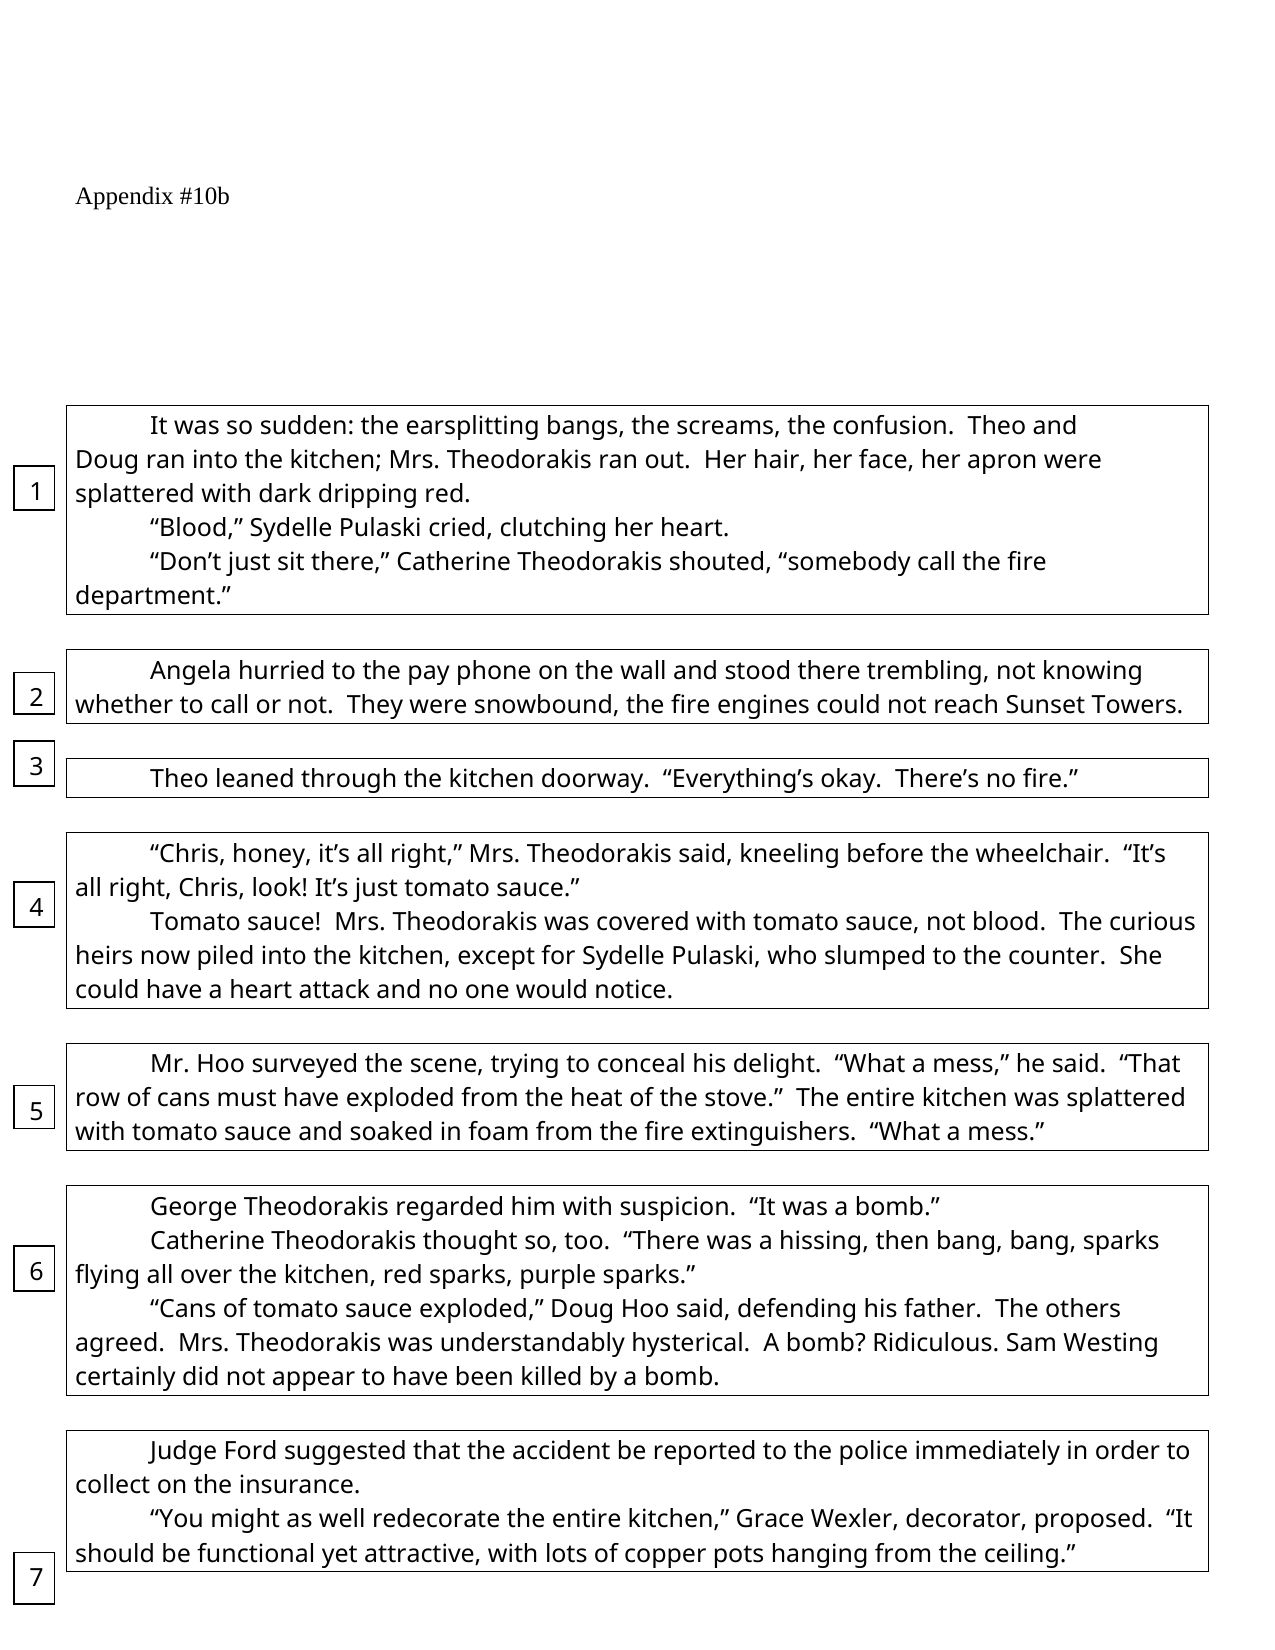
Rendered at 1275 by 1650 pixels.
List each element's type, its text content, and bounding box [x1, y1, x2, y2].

text Tomato sauce! Mrs. Theodorakis was covered with tomato sauce, not blood. The curious heirs now piled into the kitchen, except for Sydelle Pulaski, who slumped to the counter. She could have a heart attack and no one would notice. [67, 900, 1208, 1008]
text “Blood,” Sydelle Pulaski cried, clutching her heart. [75, 510, 1200, 541]
text It was so sudden: the earsplitting bangs, the screams, the confusion. Theo and [67, 406, 1208, 442]
text “Don’t just sit there,” Catherine Theodorakis shouted, “somebody call the fire department.” [67, 541, 1208, 614]
text Angela hurried to the pay phone on the wall and stood there trembling, not knowing whether to call or not. They were snowbound, the fire engines could not reach Sunset Towers. [67, 650, 1208, 723]
text Catherine Theodorakis thought so, too. “There was a hissing, then bang, bang, sparks flying all over the kitchen, red sparks, purple sparks.” [75, 1222, 1200, 1287]
text “Cans of tomato sauce exploded,” Doug Hoo said, defending his father. The others agreed. Mrs. Theodorakis was understandably hysterical. A bomb? Ridiculous. Sam Westing certainly did not appear to have been killed by a bomb. [67, 1287, 1208, 1395]
text Doug ran into the kitchen; Mrs. Theodorakis ran out. Her hair, her face, her apron were splattered with dark dripping red. [75, 442, 1200, 510]
text “You might as well redecorate the entire kitchen,” Grace Wexler, decorator, proposed. “It should be functional yet attractive, with lots of copper pots hanging from the ceiling.” [67, 1498, 1208, 1571]
text “Chris, honey, it’s all right,” Mrs. Theodorakis said, kneeling before the wheelchair. “It’s all right, Chris, look! It’s just tomato sauce.” [67, 833, 1208, 900]
text Judge Ford suggested that the accident be reported to the police immediately in order to collect on the insurance. [67, 1431, 1208, 1498]
text George Theodorakis regarded him with suspicion. “It was a bomb.” [67, 1186, 1208, 1222]
text Theo leaned through the kitchen doorway. “Everything’s okay. There’s no fire.” [67, 759, 1208, 797]
text Appendix #10b [75, 181, 1200, 210]
text Mr. Hoo surveyed the scene, trying to conceal his delight. “What a mess,” he said. “That row of cans must have exploded from the heat of the stove.” The entire kitchen was splattered with tomato sauce and soaked in foam from the fire extinguishers. “What a mess.” [67, 1044, 1208, 1150]
